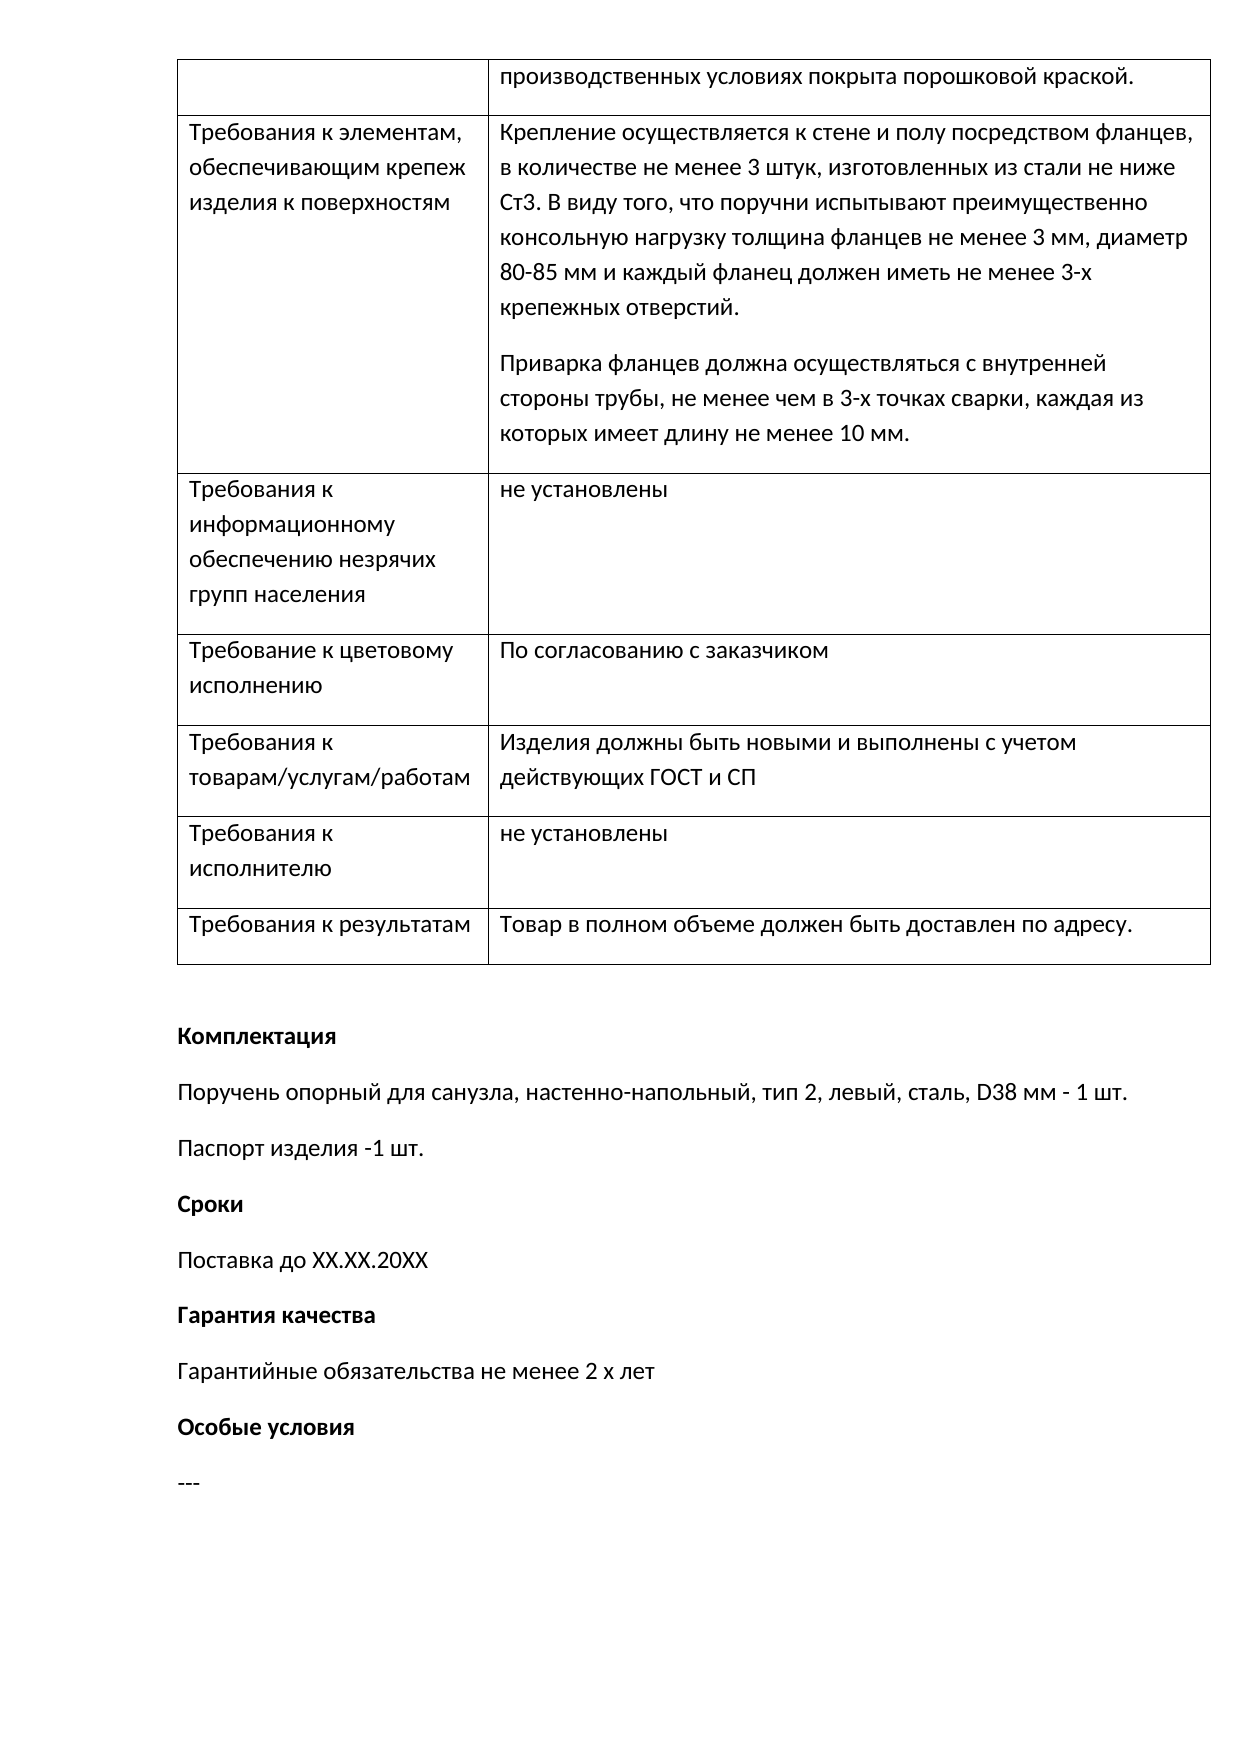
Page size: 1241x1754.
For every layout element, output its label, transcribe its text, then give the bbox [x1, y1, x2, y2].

table_cell По согласованию с заказчиком [489, 635, 1210, 725]
table_cell Требования к товарам/услугам/работам [178, 726, 488, 816]
table_cell Требование к цветовому исполнению [178, 635, 488, 725]
table_cell не установлены [489, 474, 1210, 634]
text Поставка до ХХ.ХХ.20ХХ [177, 1244, 1152, 1274]
table_cell Требования к исполнителю [178, 817, 488, 907]
table_cell Требования к информационному обеспечению незрячих групп населения [178, 474, 488, 634]
table_cell Требования к элементам, обеспечивающим крепеж изделия к поверхностям [178, 116, 488, 472]
table_cell Товар в полном объеме должен быть доставлен по адресу. [489, 909, 1210, 964]
text Паспорт изделия -1 шт. [177, 1132, 1152, 1163]
text Поручень опорный для санузла, настенно-напольный, тип 2, левый, сталь, D38 мм - 1 шт. [177, 1076, 1152, 1107]
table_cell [489, 60, 1210, 115]
text Особые условия [177, 1411, 1152, 1442]
text Гарантийные обязательства не менее 2 х лет [177, 1356, 1152, 1386]
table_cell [178, 60, 488, 115]
text Гарантия качества [177, 1300, 1152, 1330]
table_cell Изделия должны быть новыми и выполнены с учетом действующих ГОСТ и СП [489, 726, 1210, 816]
text Комплектация [177, 1021, 1152, 1051]
table_cell Требования к результатам [178, 909, 488, 964]
text Сроки [177, 1188, 1152, 1218]
text --- [177, 1467, 1152, 1498]
table_cell не установлены [489, 817, 1210, 907]
table_cell Крепление осуществляется к стене и полу посредством фланцев, в количестве не менее 3 штук, изготовленных из стали не ниже Ст3. В виду того, что поручни испытывают преимущественно консольную нагрузку толщина фланцев не менее 3 мм, диаметр 80-85 мм и каждый фланец должен иметь не менее 3-х крепежных отверстий. Приварка фланцев должна осуществляться с внутренней стороны трубы, не менее чем в 3-х точках сварки, каждая из которых имеет длину не менее 10 мм. [489, 116, 1210, 472]
